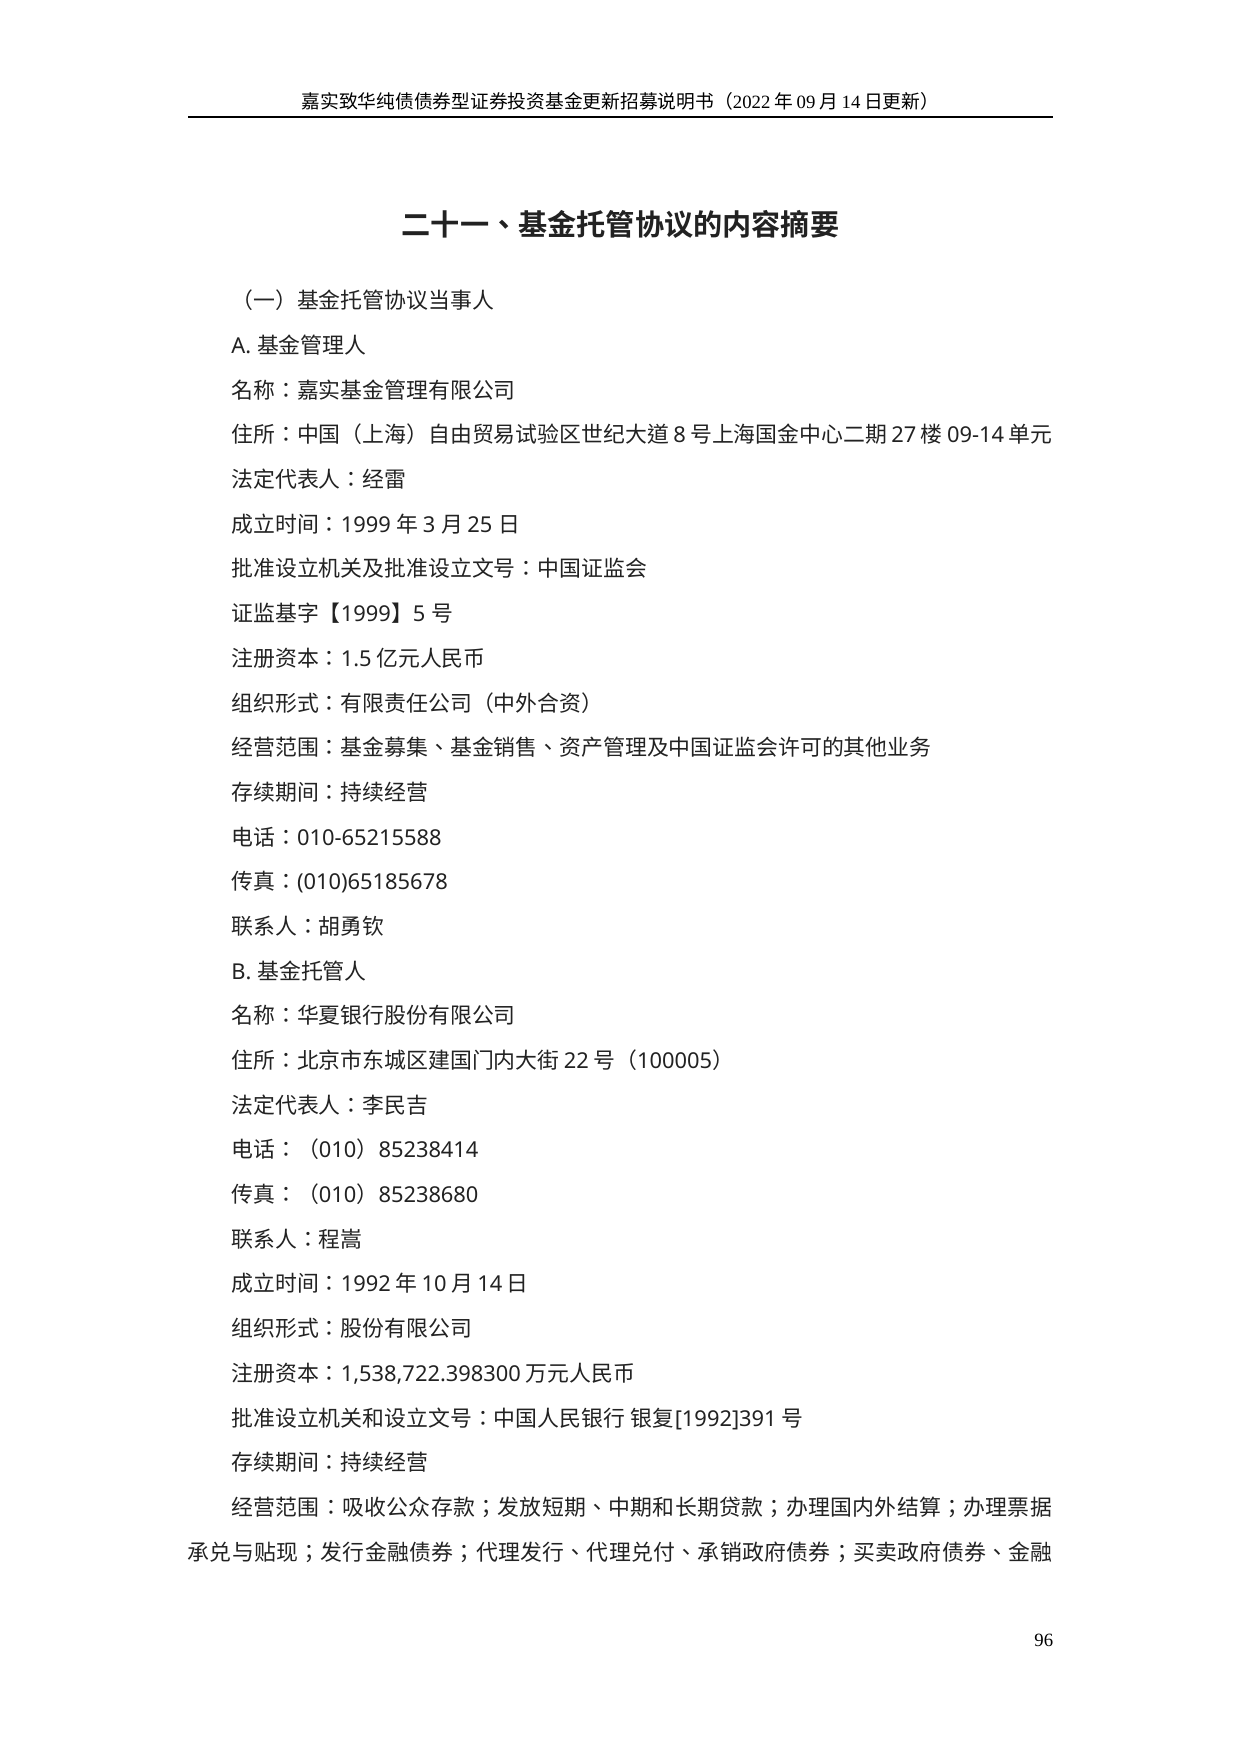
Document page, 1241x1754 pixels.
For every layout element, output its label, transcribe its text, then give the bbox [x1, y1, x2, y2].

text 组织形式：股份有限公司 [187, 1313, 1053, 1343]
text 组织形式：有限责任公司（中外合资） [187, 687, 1053, 717]
text 注册资本：1,538,722.398300万元人民币 [187, 1358, 1053, 1388]
text 名称：华夏银行股份有限公司 [187, 1000, 1053, 1030]
text 传真：（010）85238680 [187, 1179, 1053, 1209]
text 经营范围：基金募集、基金销售、资产管理及中国证监会许可的其他业务 [187, 732, 1053, 762]
text A. 基金管理人 [187, 330, 1053, 360]
text 电话：010-65215588 [187, 822, 1053, 851]
text 成立时间：1992年10月14日 [187, 1268, 1053, 1298]
text 注册资本：1.5亿元人民币 [187, 643, 1053, 673]
text 住所：中国（上海）自由贸易试验区世纪大道8号上海国金中心二期27楼09-14单元 [187, 419, 1053, 449]
text 存续期间：持续经营 [187, 1447, 1053, 1477]
text 批准设立机关及批准设立文号：中国证监会 [187, 553, 1053, 583]
text 联系人：胡勇钦 [187, 911, 1053, 941]
text 传真：(010)65185678 [187, 866, 1053, 896]
text 法定代表人：李民吉 [187, 1090, 1053, 1119]
text 电话：（010）85238414 [187, 1134, 1053, 1164]
text 二十一、基金托管协议的内容摘要 [187, 191, 1053, 256]
text 存续期间：持续经营 [187, 777, 1053, 807]
text B. 基金托管人 [187, 956, 1053, 985]
text 批准设立机关和设立文号：中国人民银行 银复[1992]391号 [187, 1402, 1053, 1432]
text 联系人：程嵩 [187, 1224, 1053, 1253]
text 法定代表人：经雷 [187, 464, 1053, 494]
text 证监基字【1999】5 号 [187, 598, 1053, 628]
text （一）基金托管协议当事人 [187, 285, 1053, 315]
text 成立时间：1999 年3 月25 日 [187, 509, 1053, 538]
text 名称：嘉实基金管理有限公司 [187, 375, 1053, 404]
text 住所：北京市东城区建国门内大街22号（100005） [187, 1045, 1053, 1075]
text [187, 1492, 1053, 1566]
